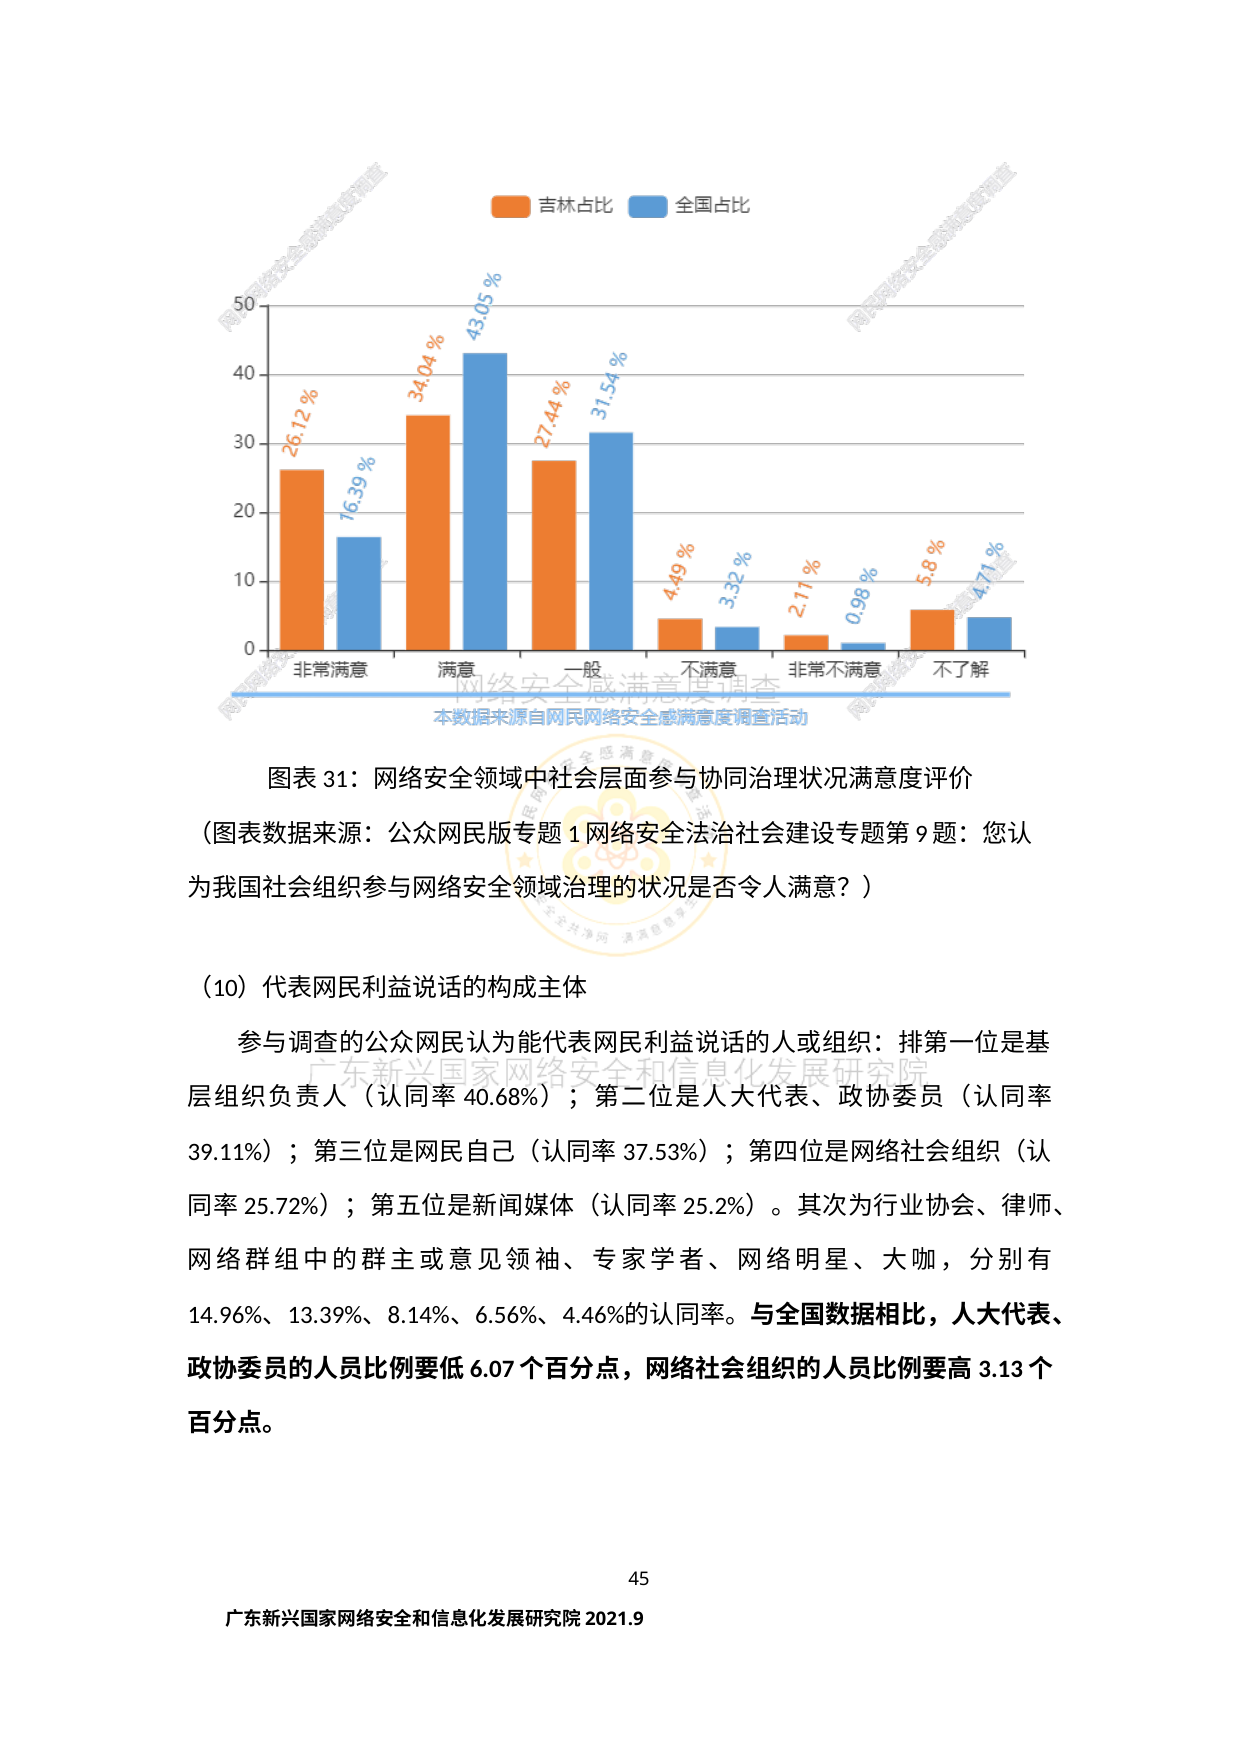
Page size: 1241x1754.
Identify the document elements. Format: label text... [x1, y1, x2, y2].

text 参与调查的公众网民认为能代表网民利益说话的人或组织：排第一位是基层组织负责人（认同率40.68%）；第二位是人大代表、政协委员（认同率39.11%）；第三位是网民自己（认同率37.53%）；第四位是网络社会组织（认同率25.72%）；第五位是新闻媒体（认同率25.2%）。其次为行业协会、律师、网络群组中的群主或意见领袖、专家学者、网络明星、大咖，分别有14.96%、13.39%、8.14%、6.56%、4.46%的认同率。与全国数据相比，人大代表、政协委员的人员比例要低6.07个百分点，网络社会组织的人员比例要高3.13个百分点。 [187, 1022, 1053, 1439]
text （图表数据来源：公众网民版专题1网络安全法治社会建设专题第9题：您认为我国社会组织参与网络安全领域治理的状况是否令人满意？） [187, 813, 1053, 904]
list 代表网民利益说话的构成主体 [187, 968, 1053, 1004]
text 图表31：网络安全领域中社会层面参与协同治理状况满意度评价 [187, 759, 1053, 795]
picture [202, 150, 1039, 744]
